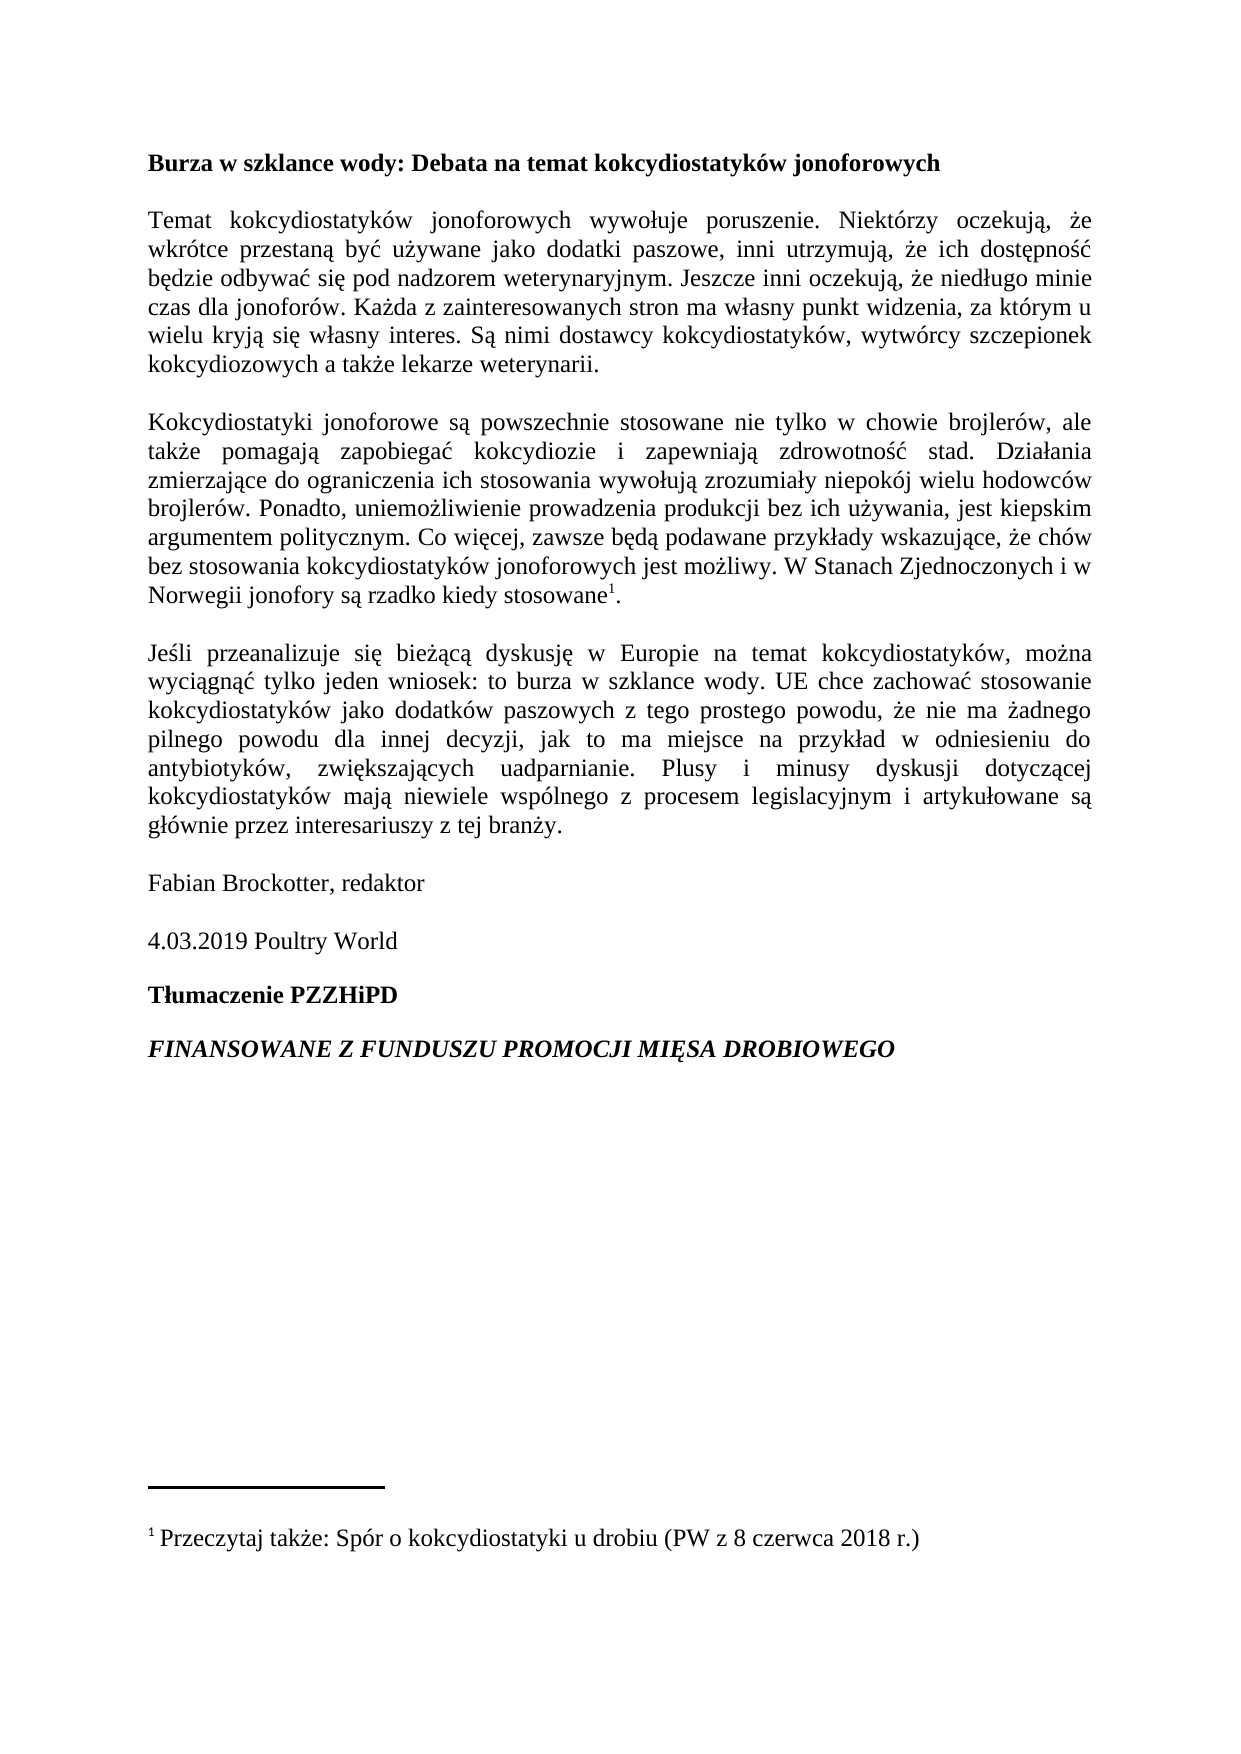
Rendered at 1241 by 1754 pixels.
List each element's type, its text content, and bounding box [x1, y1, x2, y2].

text Jeśli przeanalizuje się bieżącą dyskusję w Europie na temat kokcydiostatyków, można wyciągnąć tylko jeden wniosek: to burza w szklance wody. UE chce zachować stosowanie kokcydiostatyków jako dodatków paszowych z tego prostego powodu, że nie ma żadnego pilnego powodu dla innej decyzji, jak to ma miejsce na przykład w odniesieniu do antybiotyków, zwiększających uadparnianie. Plusy i minusy dyskusji dotyczącej kokcydiostatyków mają niewiele wspólnego z procesem legislacyjnym i artykułowane są głównie przez interesariuszy z tej branży. [148, 638, 1093, 839]
text 4.03.2019 Poultry World [148, 926, 1093, 955]
text Kokcydiostatyki jonoforowe są powszechnie stosowane nie tylko w chowie brojlerów, ale także pomagają zapobiegać kokcydiozie i zapewniają zdrowotność stad. Działania zmierzające do ograniczenia ich stosowania wywołują zrozumiały niepokój wielu hodowców brojlerów. Ponadto, uniemożliwienie prowadzenia produkcji bez ich używania, jest kiepskim argumentem politycznym. Co więcej, zawsze będą podawane przykłady wskazujące, że chów bez stosowania kokcydiostatyków jonoforowych jest możliwy. W Stanach Zjednoczonych i w Norwegii jonofory są rzadko kiedy stosowane. [148, 407, 1093, 608]
text FINANSOWANE Z FUNDUSZU PROMOCJI MIĘSA DROBIOWEGO [148, 1034, 1093, 1062]
text Burza w szklance wody: Debata na temat kokcydiostatyków jonoforowych [148, 148, 1093, 176]
text Fabian Brockotter, redaktor [148, 868, 1093, 897]
text Temat kokcydiostatyków jonoforowych wywołuje poruszenie. Niektórzy oczekują, że wkrótce przestaną być używane jako dodatki paszowe, inni utrzymują, że ich dostępność będzie odbywać się pod nadzorem weterynaryjnym. Jeszcze inni oczekują, że niedługo minie czas dla jonoforów. Każda z zainteresowanych stron ma własny punkt widzenia, za którym u wielu kryją się własny interes. Są nimi dostawcy kokcydiostatyków, wytwórcy szczepionek kokcydiozowych a także lekarze weterynarii. [148, 206, 1093, 378]
text Tłumaczenie PZZHiPD [148, 980, 1093, 1008]
